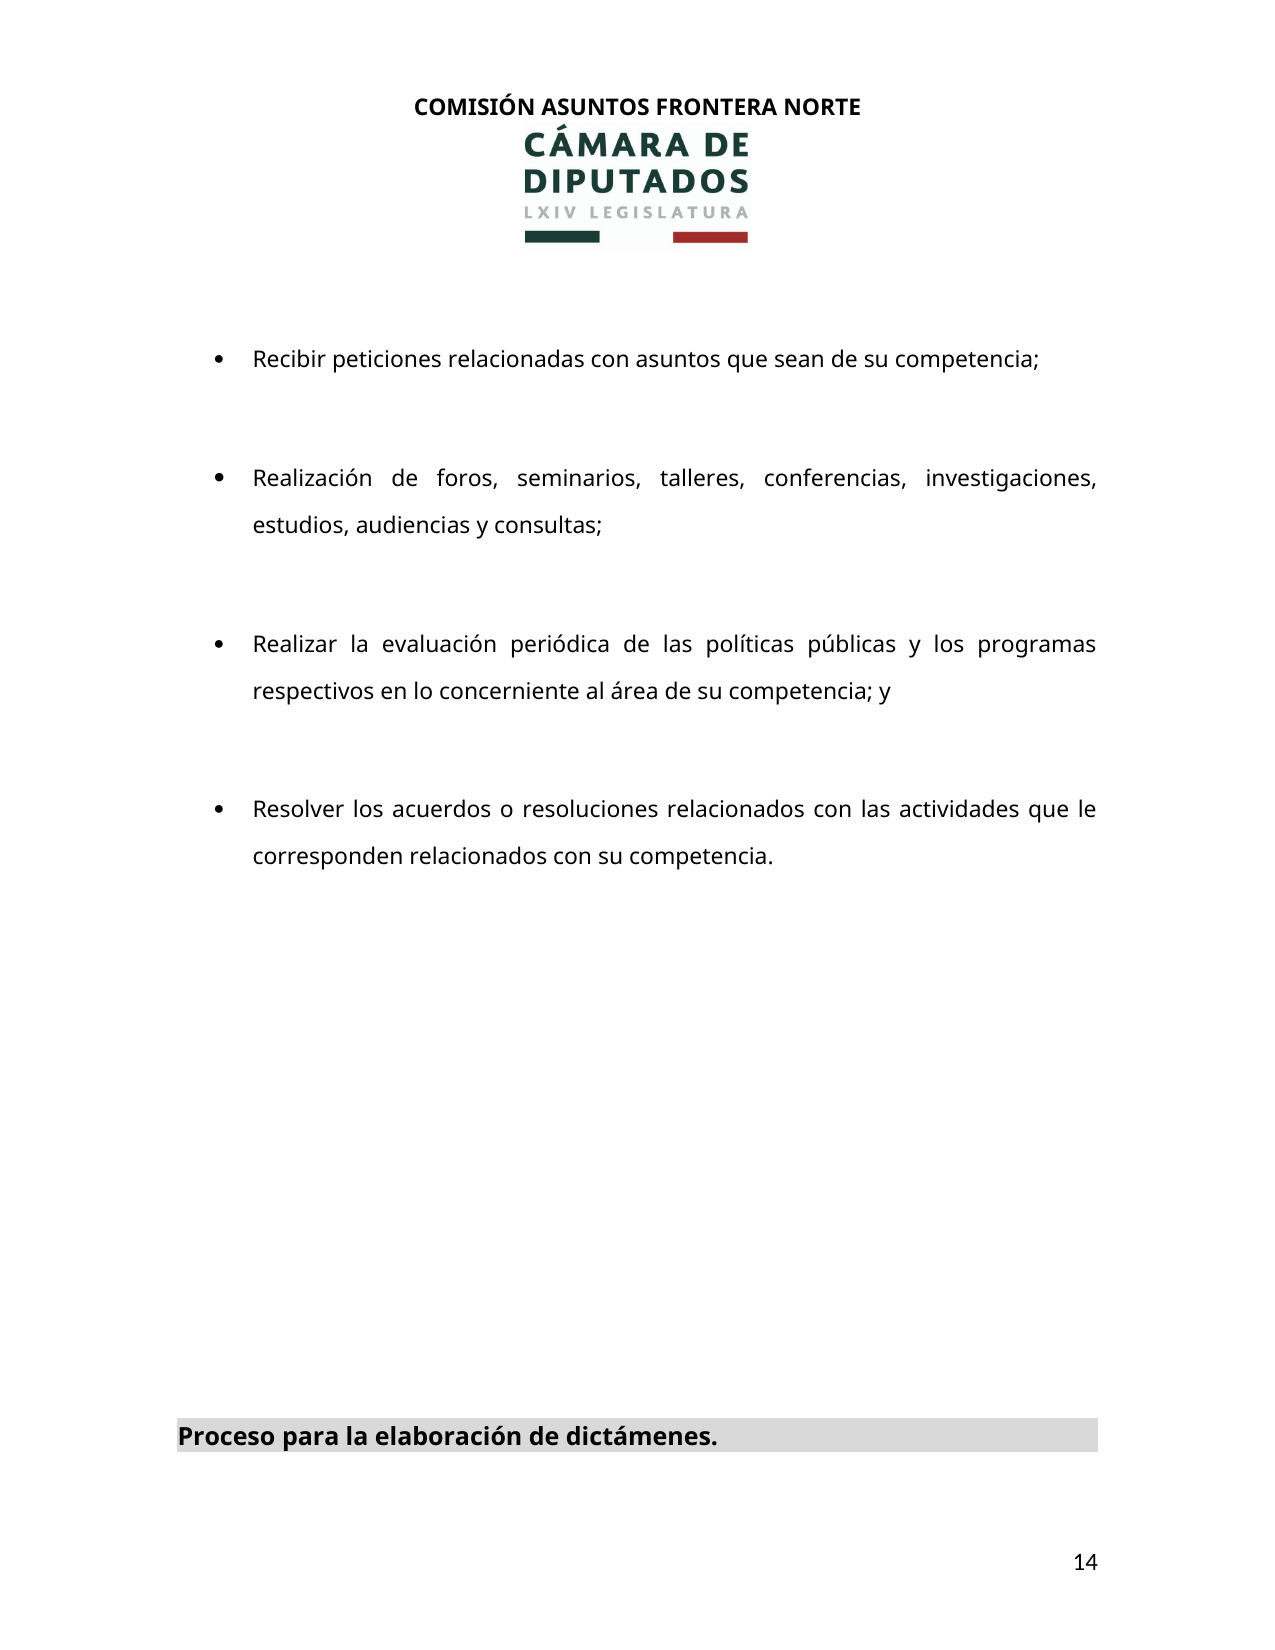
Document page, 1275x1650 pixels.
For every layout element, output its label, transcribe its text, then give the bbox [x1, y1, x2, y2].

list Realización de foros, seminarios, talleres, conferencias, investigaciones, estudios, audiencias y consultas; [215, 462, 1098, 540]
text Proceso para la elaboración de dictámenes. [177, 1418, 1098, 1452]
list Recibir peticiones relacionadas con asuntos que sean de su competencia; [215, 343, 1098, 374]
list Resolver los acuerdos o resoluciones relacionados con las actividades que le corresponden relacionados con su competencia. [215, 793, 1098, 871]
picture [523, 122, 752, 251]
list Realizar la evaluación periódica de las políticas públicas y los programas respectivos en lo concerniente al área de su competencia; y [215, 628, 1098, 706]
